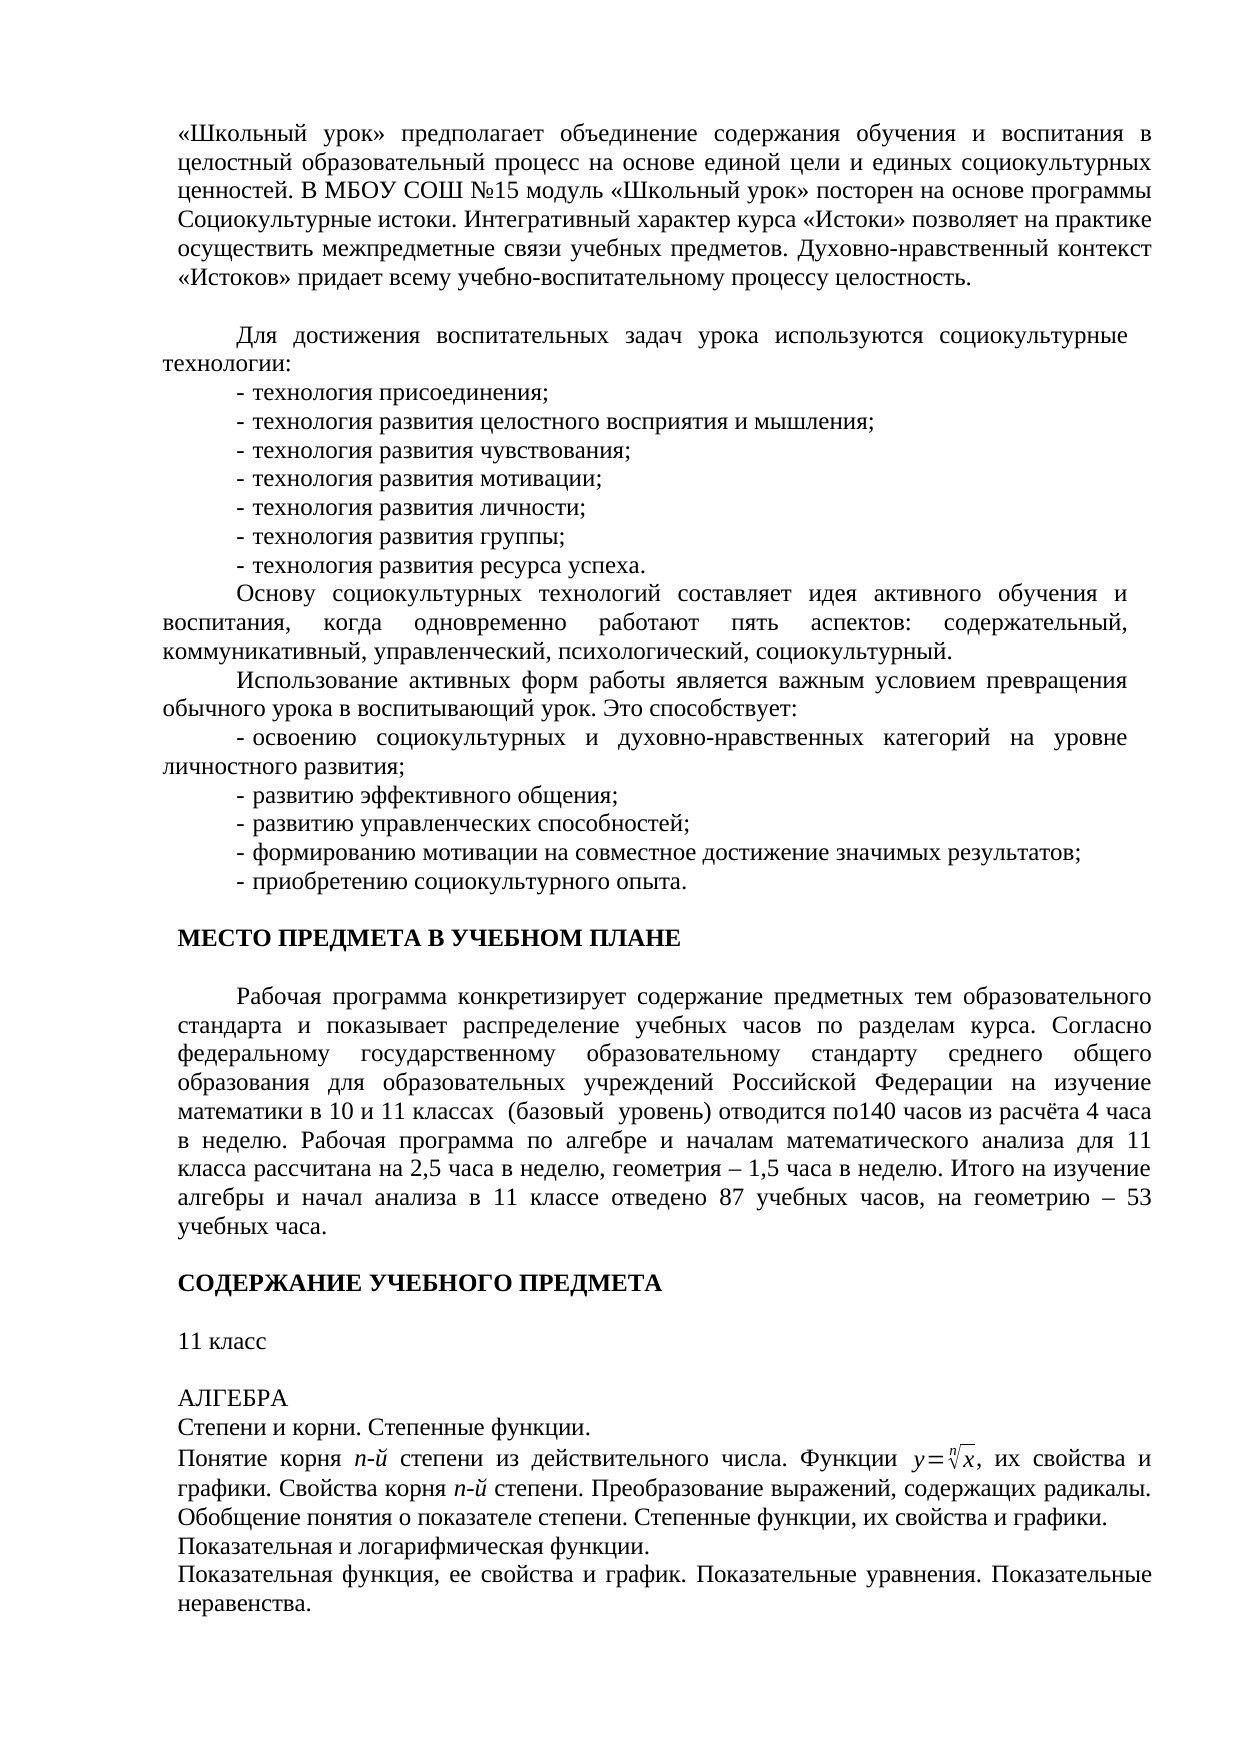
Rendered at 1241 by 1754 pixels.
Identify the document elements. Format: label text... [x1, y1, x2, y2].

text - технология развития целостного восприятия и мышления; [162, 406, 1128, 435]
text - формированию мотивации на совместное достижение значимых результатов; [162, 837, 1128, 866]
text - приобретению социокультурного опыта. [162, 866, 1128, 895]
text 11 класс [177, 1326, 1152, 1355]
text МЕСТО ПРЕДМЕТА В УЧЕБНОМ ПЛАНЕ [177, 923, 1152, 952]
text Использование активных форм работы является важным условием превращения обычного урока в воспитывающий урок. Это способствует: [162, 665, 1128, 722]
text - развитию управленческих способностей; [162, 808, 1128, 837]
text - технология развития чувствования; [162, 435, 1128, 463]
text Степени и корни. Степенные функции. [177, 1412, 1152, 1441]
text - технология развития мотивации; [162, 463, 1128, 492]
text Понятие корня n-й степени из действительного числа. Функции , их свойства и графики. Свойства корня n-й степени. Преобразование выражений, содержащих радикалы. Обобщение понятия о показателе степени. Степенные функции, их свойства и графики. [177, 1441, 1152, 1531]
text Показательная функция, ее свойства и график. Показательные уравнения. Показательные неравенства. [177, 1559, 1152, 1617]
text - технология развития личности; [162, 492, 1128, 521]
text Для достижения воспитательных задач урока используются социокультурные технологии: [162, 320, 1128, 377]
text Основу социокультурных технологий составляет идея активного обучения и воспитания, когда одновременно работают пять аспектов: содержательный, коммуникативный, управленческий, психологический, социокультурный. [162, 578, 1128, 665]
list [177, 118, 1152, 291]
text СОДЕРЖАНИЕ УЧЕБНОГО ПРЕДМЕТА [177, 1268, 1152, 1297]
text - технология развития группы; [162, 521, 1128, 550]
text - технология присоединения; [162, 377, 1128, 406]
text - освоению социокультурных и духовно-нравственных категорий на уровне личностного развития; [162, 722, 1128, 780]
text Показательная и логарифмическая функции. [177, 1531, 1152, 1559]
text - технология развития ресурса успеха. [162, 550, 1128, 578]
text Рабочая программа конкретизирует содержание предметных тем образовательного стандарта и показывает распределение учебных часов по разделам курса. Согласно федеральному государственному образовательному стандарту среднего общего образования для образовательных учреждений Российской Федерации на изучение математики в 10 и 11 классах (базовый уровень) отводится по140 часов из расчёта 4 часа в неделю. Рабочая программа по алгебре и началам математического анализа для 11 класса рассчитана на 2,5 часа в неделю, геометрия – 1,5 часа в неделю. Итого на изучение алгебры и начал анализа в 11 классе отведено 87 учебных часов, на геометрию – 53 учебных часа. [177, 981, 1152, 1240]
text - развитию эффективного общения; [162, 780, 1128, 808]
text АЛГЕБРА [177, 1383, 1152, 1412]
